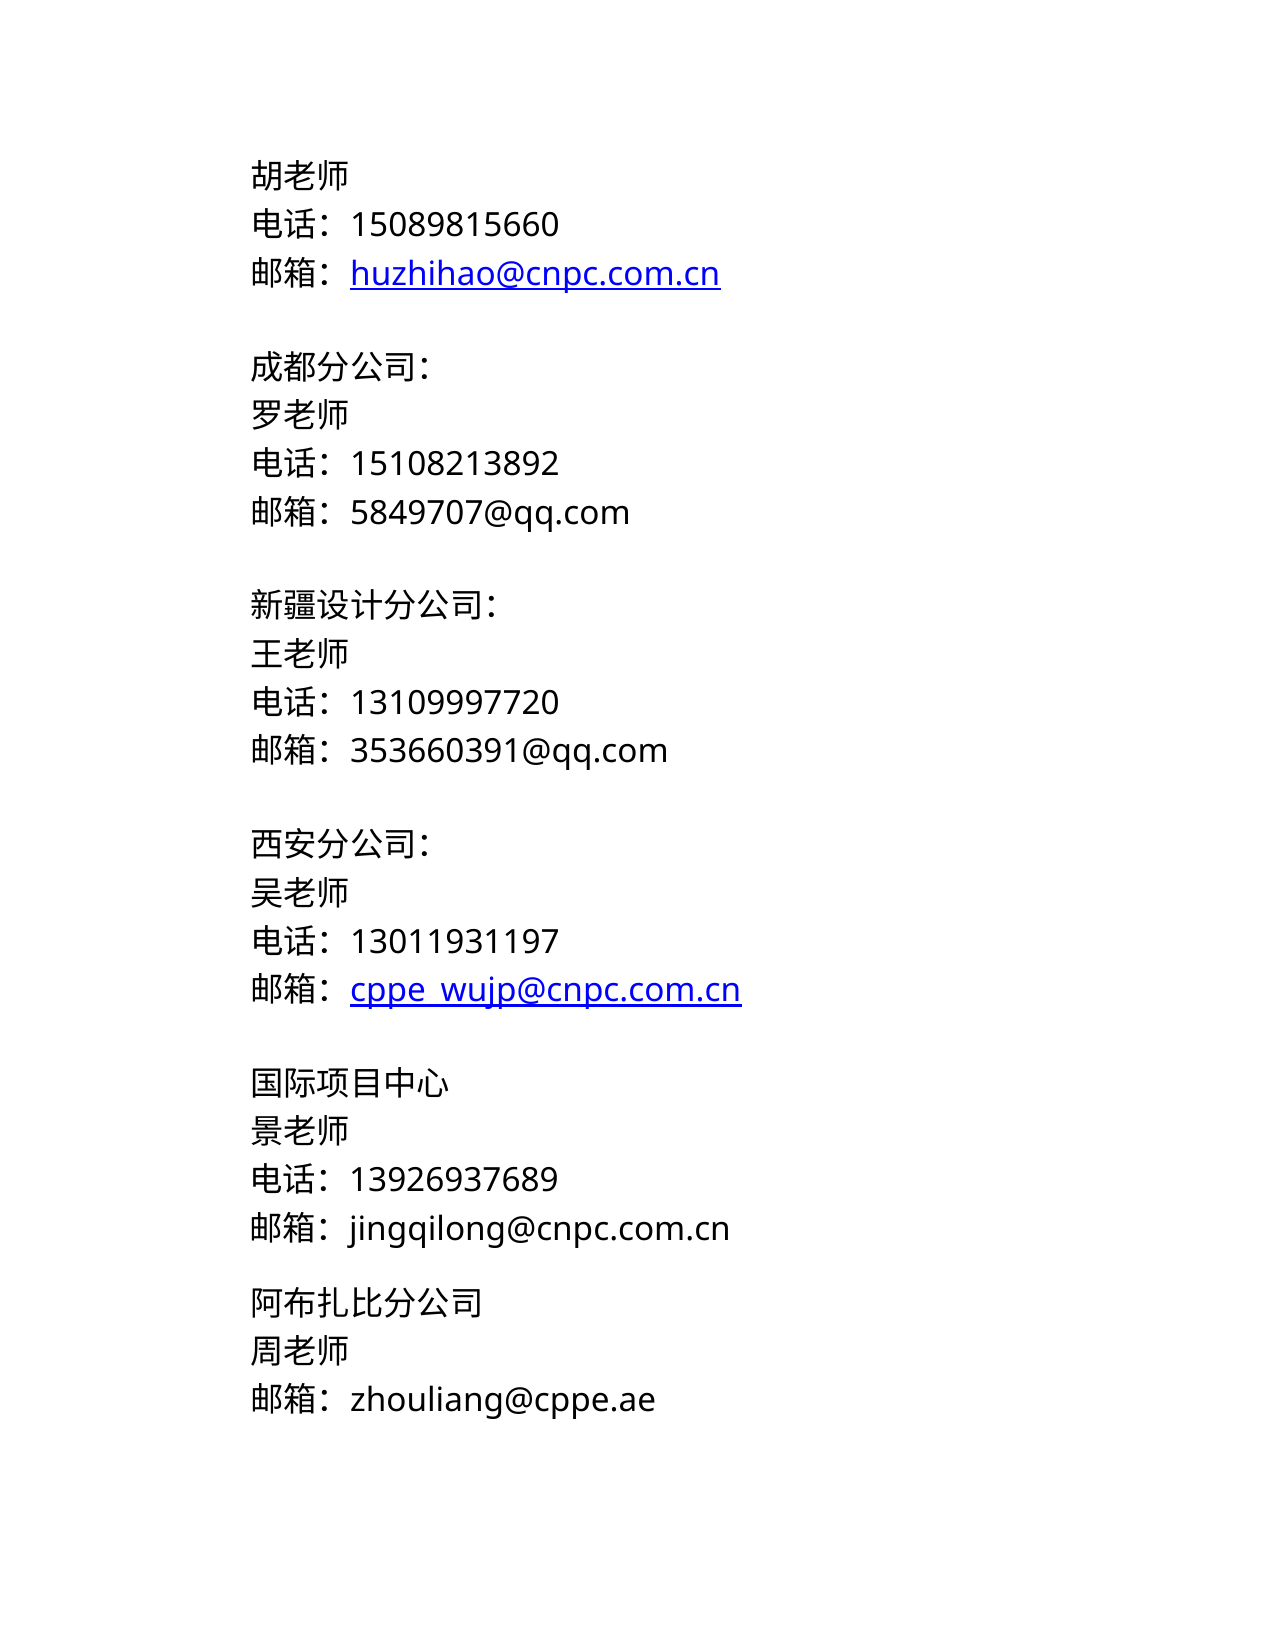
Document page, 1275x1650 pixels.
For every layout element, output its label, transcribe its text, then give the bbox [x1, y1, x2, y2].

text 邮箱：huzhihao@cnpc.com.cn [187, 247, 1087, 295]
text 电话：15108213892 [187, 437, 1087, 485]
text 邮箱：zhouliang@cppe.ae [187, 1373, 1087, 1422]
text 电话：13011931197 [187, 914, 1087, 963]
text 邮箱：cppe_wujp@cnpc.com.cn [187, 963, 1087, 1011]
text 周老师 [187, 1325, 1087, 1373]
text 电话：13926937689 邮箱：jingqilong@cnpc.com.cn [249, 1153, 1087, 1277]
text 国际项目中心 [187, 1057, 1087, 1105]
text 电话：13109997720 [187, 676, 1087, 724]
text 罗老师 [187, 389, 1087, 437]
text 邮箱：5849707@qq.com [187, 485, 1087, 534]
text 邮箱：353660391@qq.com [187, 724, 1087, 773]
text 吴老师 [187, 866, 1087, 914]
text 阿布扎比分公司 [187, 1277, 1087, 1325]
text 胡老师 [187, 150, 1087, 198]
text 西安分公司： [187, 818, 1087, 866]
text 景老师 [187, 1105, 1087, 1153]
text 成都分公司： [187, 341, 1087, 389]
text 新疆设计分公司： [187, 579, 1087, 627]
text 电话：15089815660 [187, 198, 1087, 247]
text 王老师 [187, 627, 1087, 676]
